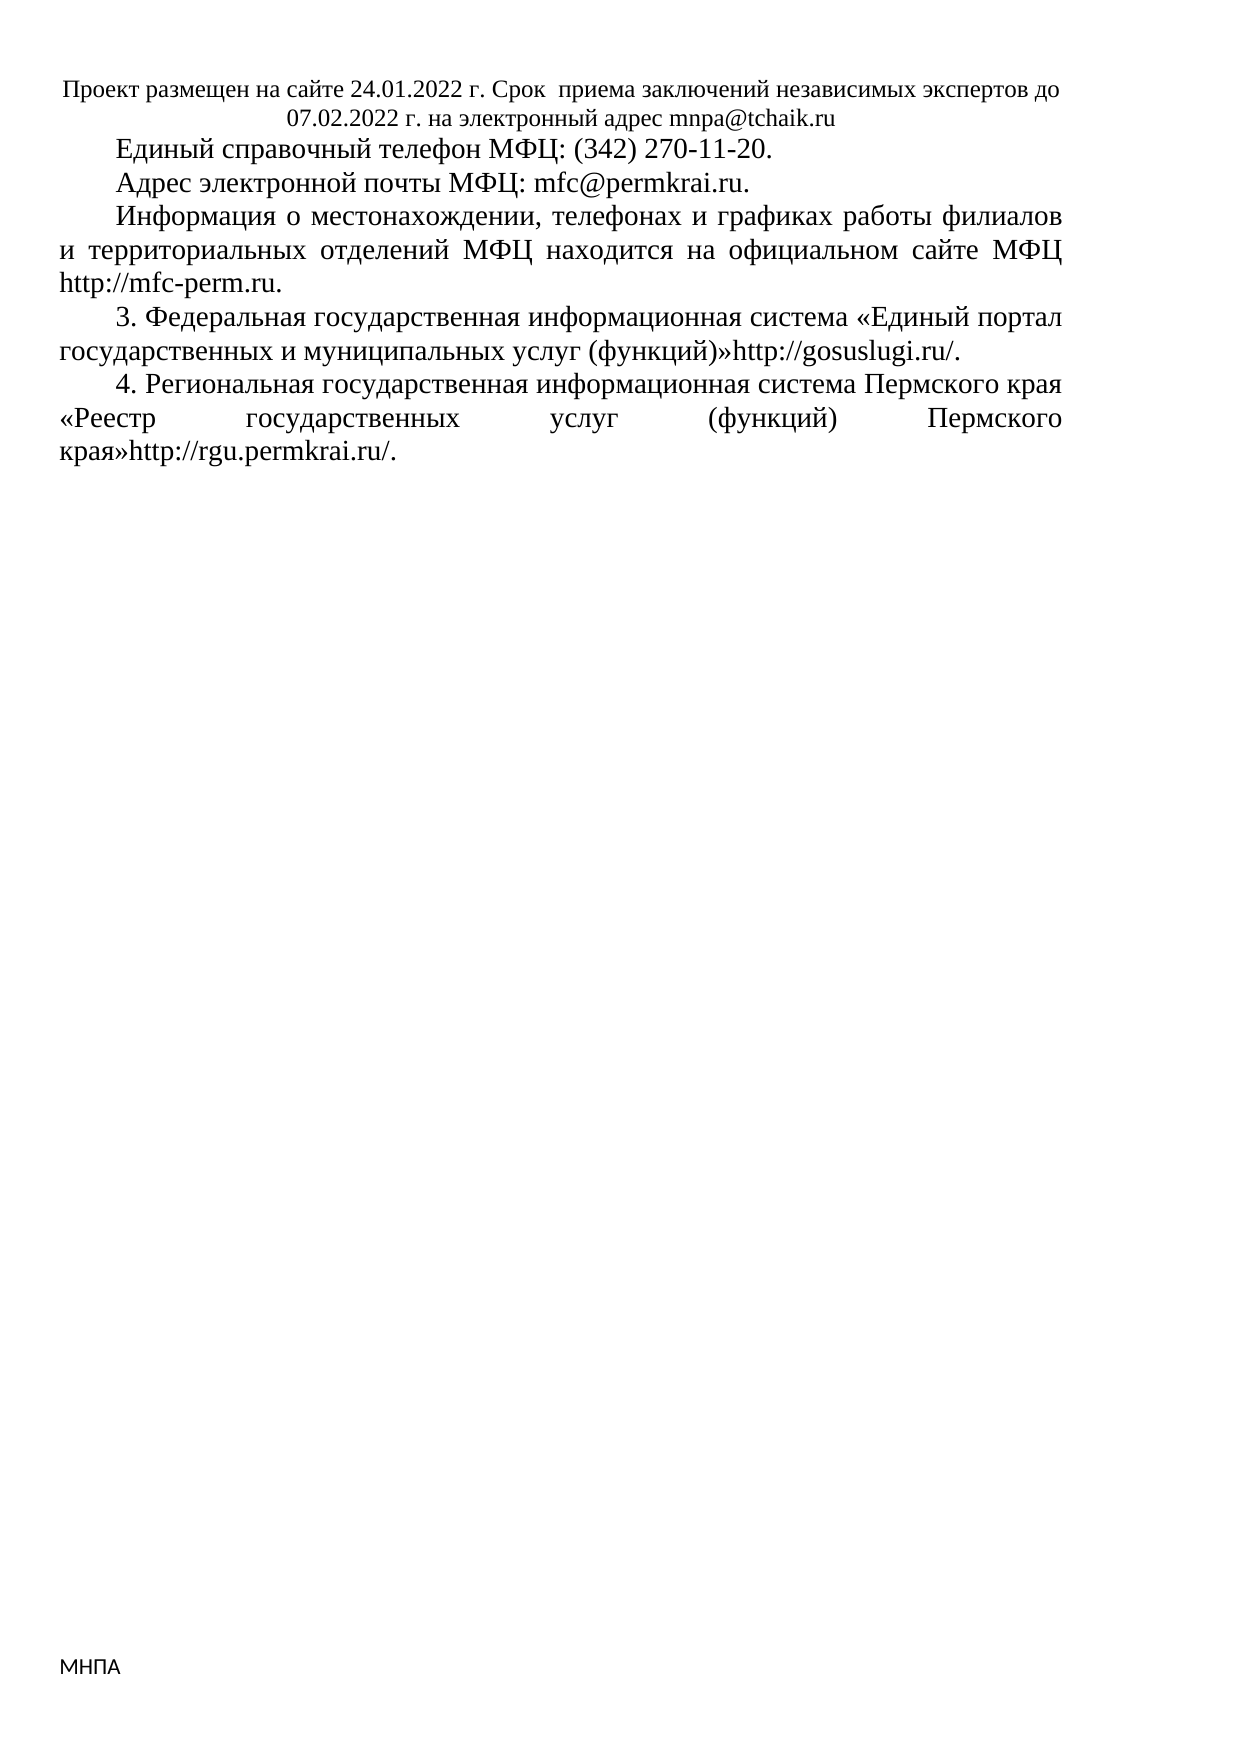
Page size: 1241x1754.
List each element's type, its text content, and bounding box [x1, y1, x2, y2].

text Адрес электронной почты МФЦ: mfc@permkrai.ru. [59, 165, 1063, 198]
text 3. Федеральная государственная информационная система «Единый портал государственных и муниципальных услуг (функций)»http://gosuslugi.ru/. [59, 299, 1063, 366]
text Единый справочный телефон МФЦ: (342) 270-11-20. [59, 131, 1063, 165]
text Информация о местонахождении, телефонах и графиках работы филиалов и территориальных отделений МФЦ находится на официальном сайте МФЦ http://mfc-perm.ru. [59, 198, 1063, 299]
text 4. Региональная государственная информационная система Пермского края «Реестр государственных услуг (функций) Пермского края»http://rgu.permkrai.ru/. [59, 366, 1063, 467]
